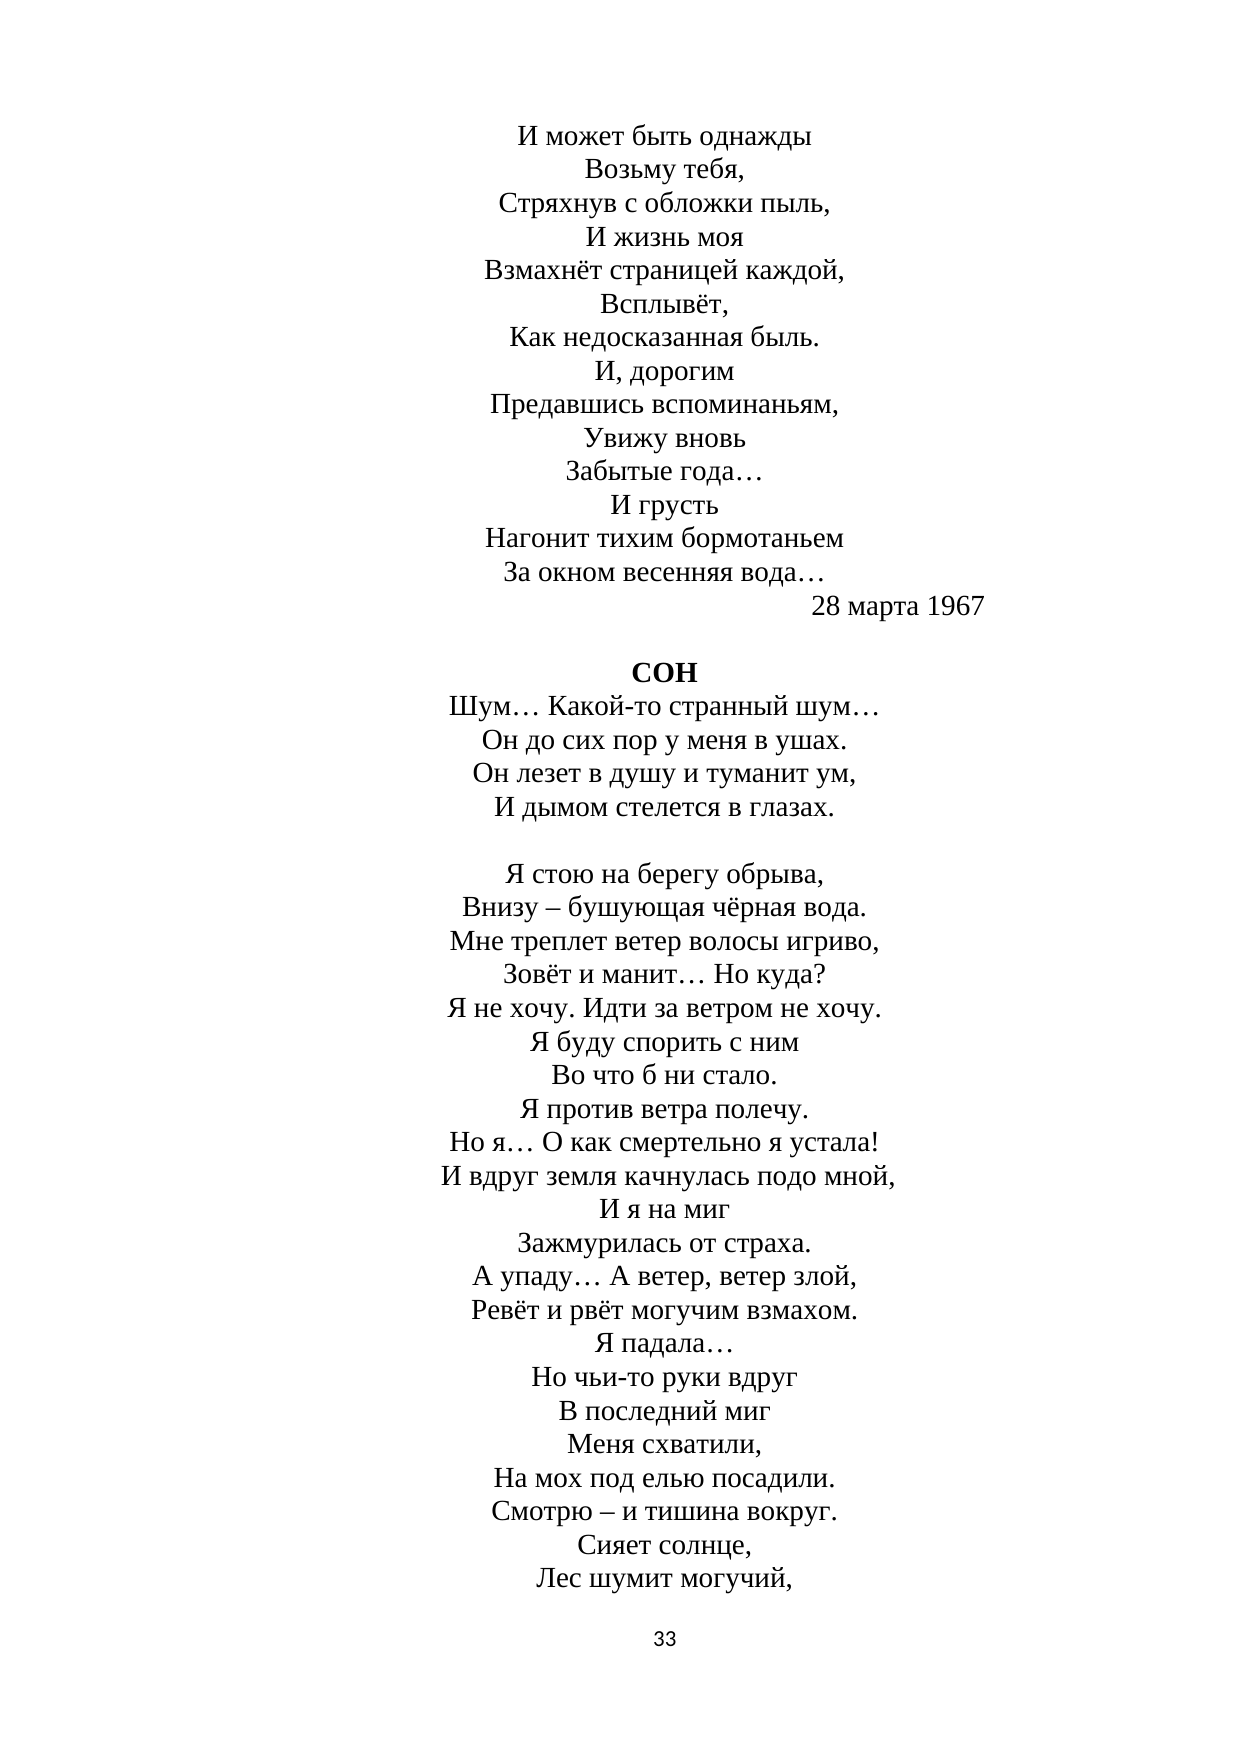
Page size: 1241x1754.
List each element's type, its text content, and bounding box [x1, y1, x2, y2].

text Но я… О как смертельно я устала! [177, 1124, 1152, 1158]
text И вдруг земля качнулась подо мной, [177, 1158, 1152, 1191]
text И жизнь моя [177, 219, 1152, 252]
text СОН [177, 655, 1152, 688]
text Нагонит тихим бормотаньем [177, 521, 1152, 554]
text И может быть однажды [177, 118, 1152, 152]
text Он лезет в душу и туманит ум, [177, 755, 1152, 789]
text Всплывёт, [177, 286, 1152, 319]
text И я на миг [177, 1191, 1152, 1225]
text Он до сих пор у меня в ушах. [177, 722, 1152, 755]
text И, дорогим [177, 353, 1152, 386]
text Но чьи-то руки вдруг [177, 1359, 1152, 1393]
text Во что б ни стало. [177, 1057, 1152, 1091]
text Зажмурилась от страха. [177, 1225, 1152, 1258]
text Увижу вновь [177, 420, 1152, 453]
text 28 марта 1967 [177, 588, 1152, 621]
text Шум… Какой-то странный шум… [177, 688, 1152, 722]
text Меня схватили, [177, 1426, 1152, 1460]
text Как недосказанная быль. [177, 319, 1152, 353]
text Стряхнув с обложки пыль, [177, 185, 1152, 219]
text Ревёт и рвёт могучим взмахом. [177, 1292, 1152, 1326]
text Я падала… [177, 1326, 1152, 1359]
text Предавшись вспоминаньям, [177, 386, 1152, 420]
text Я не хочу. Идти за ветром не хочу. [177, 990, 1152, 1024]
text И грусть [177, 487, 1152, 521]
text Зовёт и манит… Но куда? [177, 957, 1152, 990]
text Взмахнёт страницей каждой, [177, 252, 1152, 286]
text В последний миг [177, 1393, 1152, 1426]
text Возьму тебя, [177, 152, 1152, 185]
text Внизу – бушующая чёрная вода. [177, 889, 1152, 923]
text Смотрю – и тишина вокруг. [177, 1493, 1152, 1527]
text Забытые года… [177, 453, 1152, 487]
text Я буду спорить с ним [177, 1024, 1152, 1057]
text Я стою на берегу обрыва, [177, 856, 1152, 889]
text Я против ветра полечу. [177, 1091, 1152, 1124]
text Лес шумит могучий, [177, 1560, 1152, 1594]
text А упаду… А ветер, ветер злой, [177, 1258, 1152, 1292]
text На мох под елью посадили. [177, 1460, 1152, 1493]
text За окном весенняя вода… [177, 554, 1152, 588]
text И дымом стелется в глазах. [177, 789, 1152, 822]
text Сияет солнце, [177, 1527, 1152, 1560]
text Мне треплет ветер волосы игриво, [177, 923, 1152, 957]
